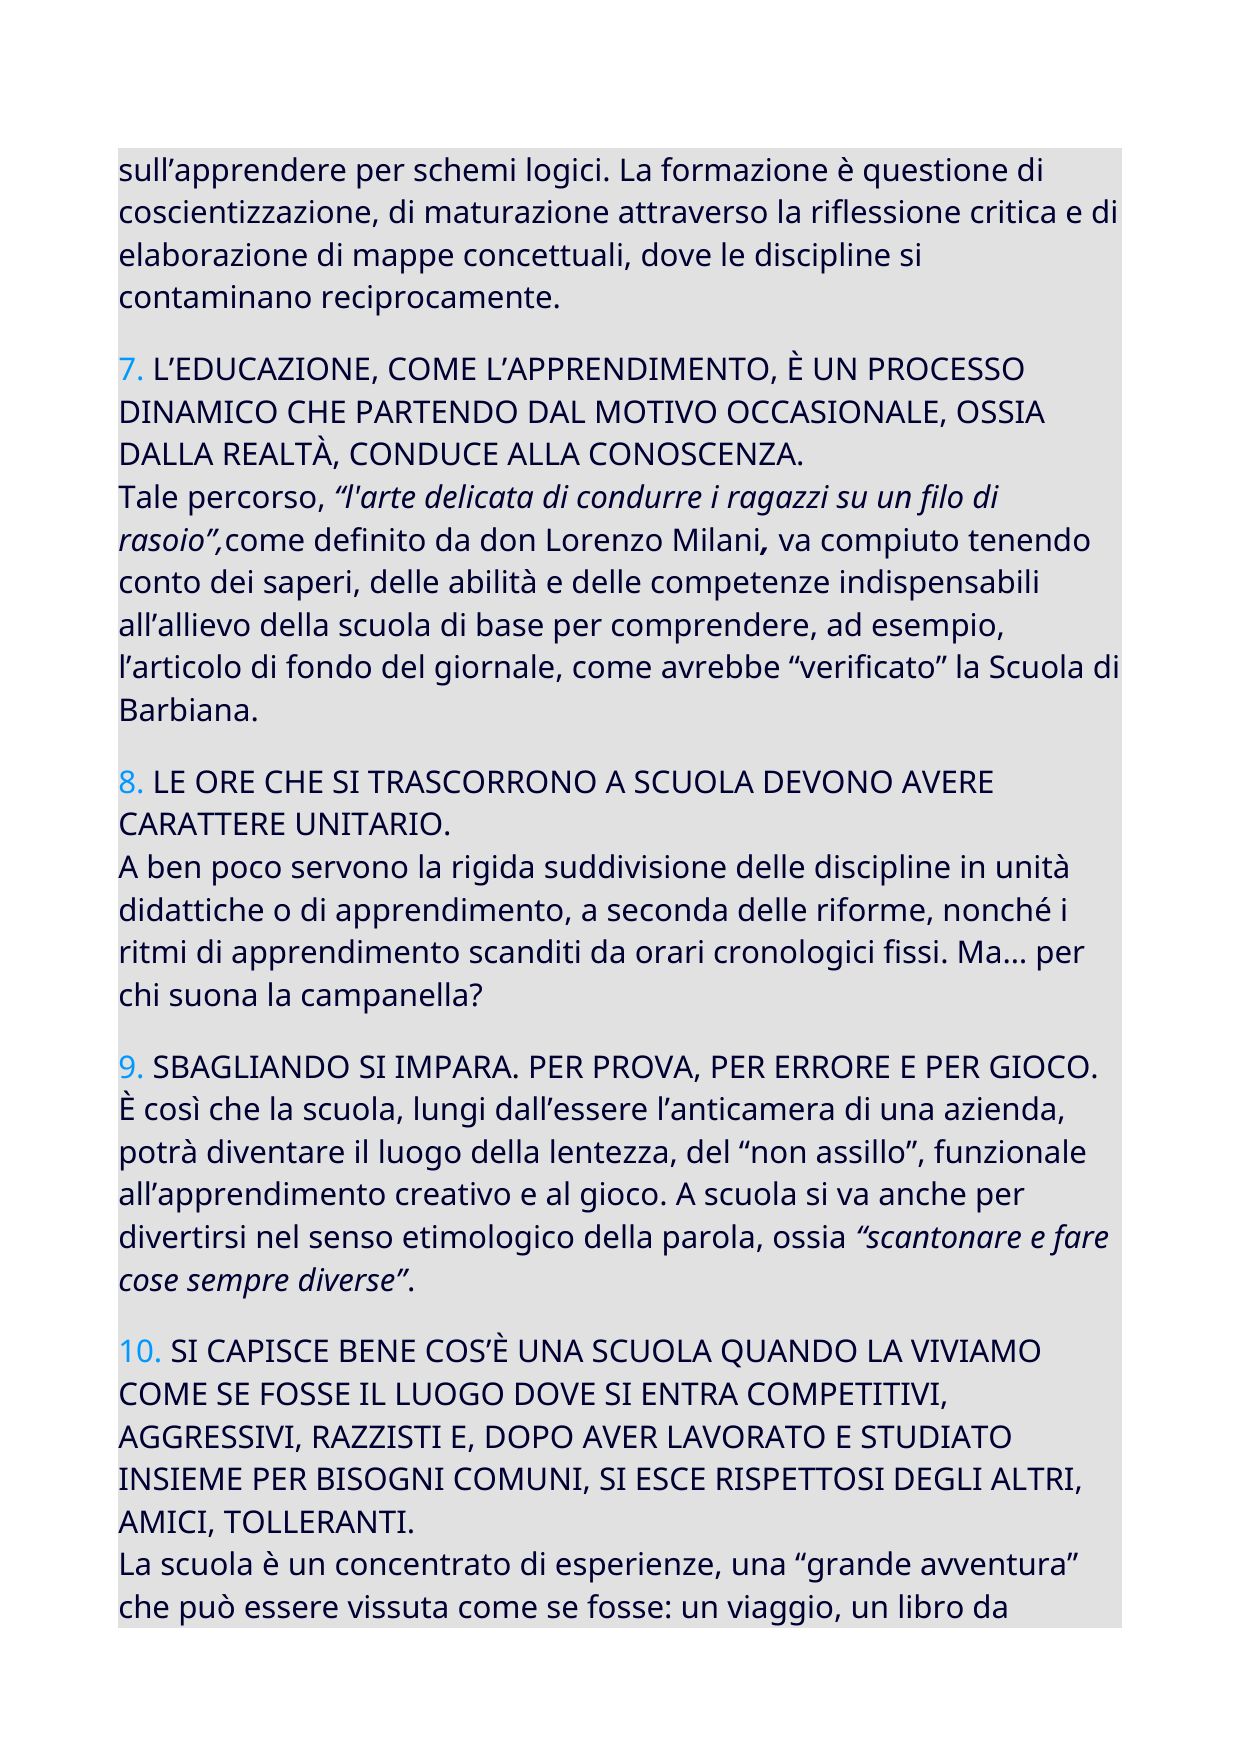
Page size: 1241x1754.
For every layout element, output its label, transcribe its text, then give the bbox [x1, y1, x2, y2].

text 7. L’EDUCAZIONE, COME L’APPRENDIMENTO, È UN PROCESSO DINAMICO CHE PARTENDO DAL MOTIVO OCCASIONALE, OSSIA DALLA REALTÀ, CONDUCE ALLA CONOSCENZA. Tale percorso, “l'arte delicata di condurre i ragazzi su un filo di rasoio”,come definito da don Lorenzo Milani, va compiuto tenendo conto dei saperi, delle abilità e delle competenze indispensabili all’allievo della scuola di base per comprendere, ad esempio, l’articolo di fondo del giornale, come avrebbe “verificato” la Scuola di Barbiana. [118, 347, 1122, 731]
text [118, 148, 1122, 318]
text 8. LE ORE CHE SI TRASCORRONO A SCUOLA DEVONO AVERE CARATTERE UNITARIO. A ben poco servono la rigida suddivisione delle discipline in unità didattiche o di apprendimento, a seconda delle riforme, nonché i ritmi di apprendimento scanditi da orari cronologici fissi. Ma… per chi suona la campanella? [118, 760, 1122, 1015]
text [118, 1329, 1122, 1628]
text 9. SBAGLIANDO SI IMPARA. PER PROVA, PER ERRORE E PER GIOCO. È così che la scuola, lungi dall’essere l’anticamera di una azienda, potrà diventare il luogo della lentezza, del “non assillo”, funzionale all’apprendimento creativo e al gioco. A scuola si va anche per divertirsi nel senso etimologico della parola, ossia “scantonare e fare cose sempre diverse”. [118, 1044, 1122, 1300]
